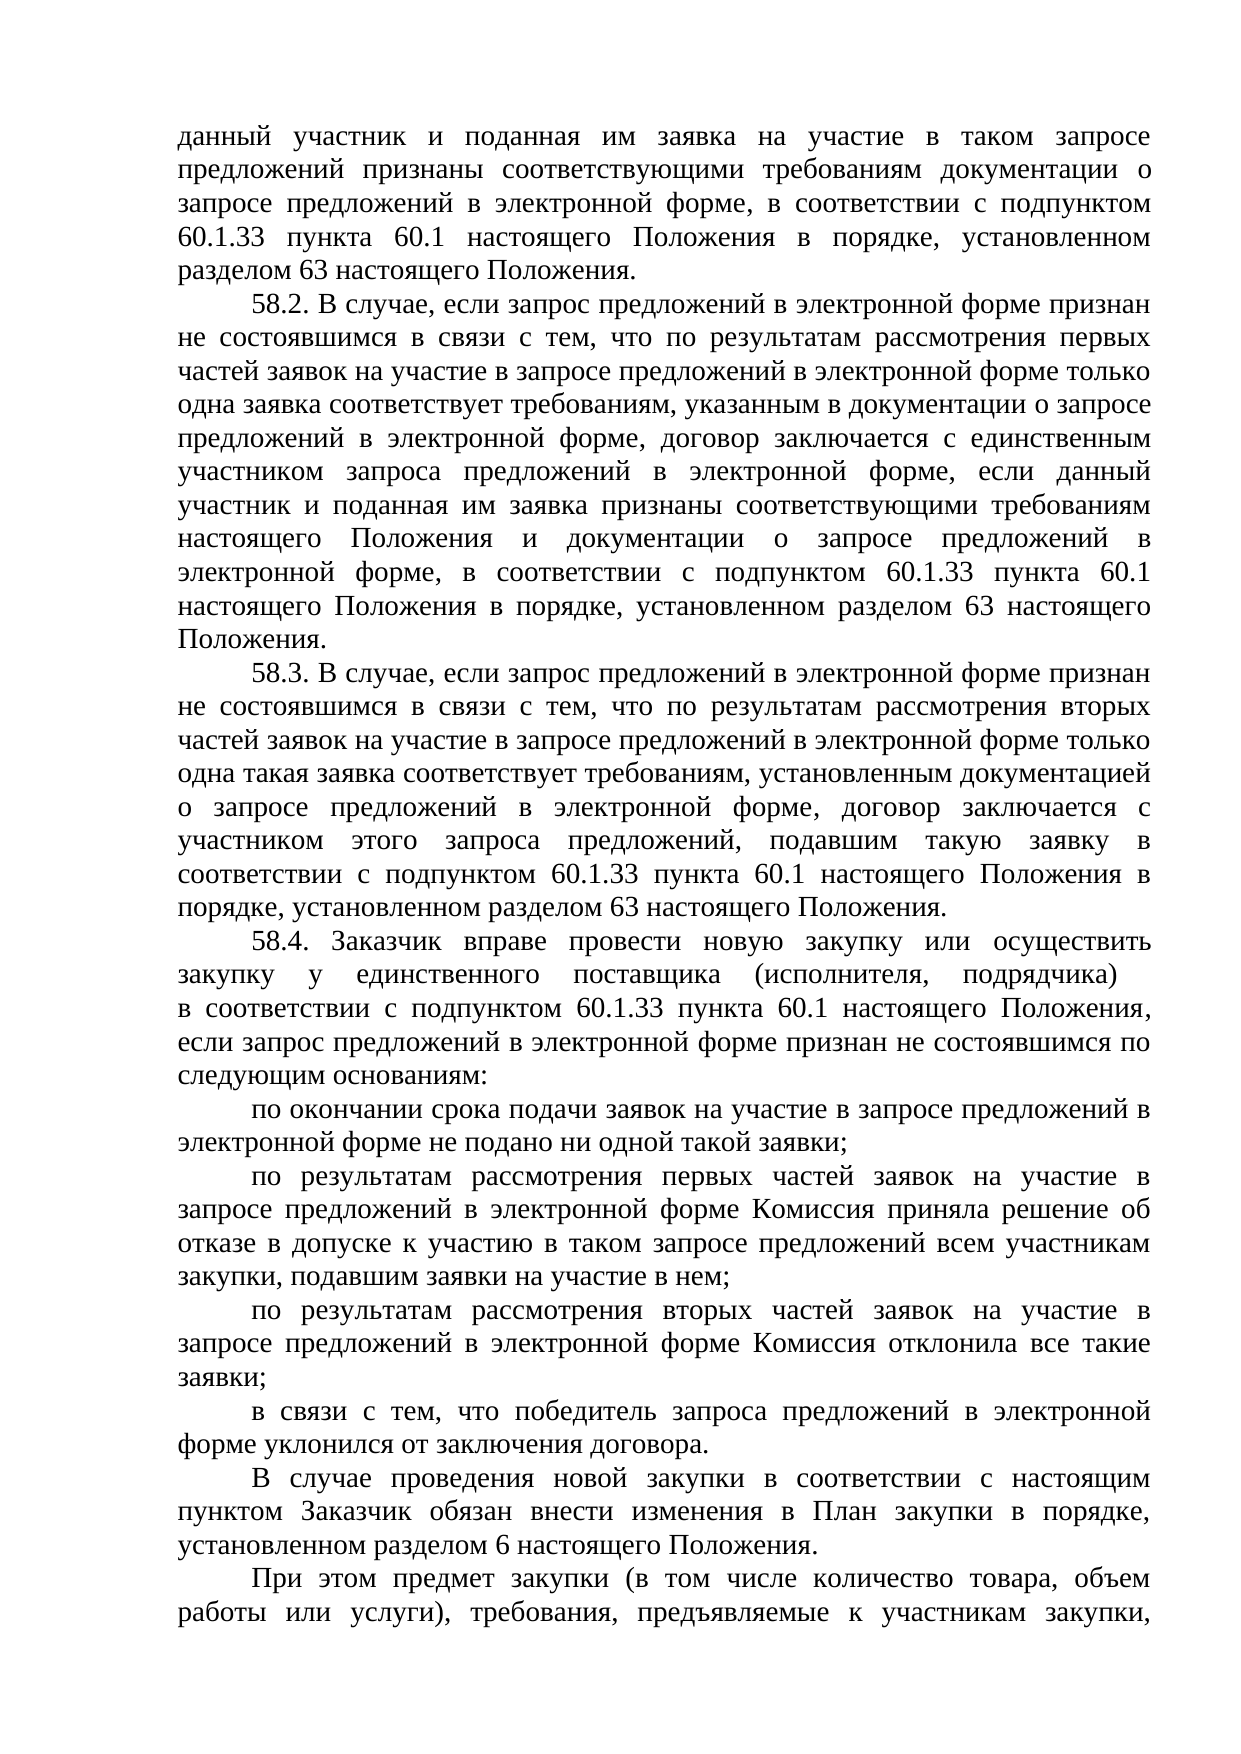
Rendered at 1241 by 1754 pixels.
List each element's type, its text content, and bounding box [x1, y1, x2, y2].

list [177, 118, 1152, 286]
list по результатам рассмотрения первых частей заявок на участие в запросе предложений в электронной форме Комиссия приняла решение об отказе в допуске к участию в таком запросе предложений всем участникам закупки, подавшим заявки на участие в нем; [177, 1158, 1152, 1292]
list В случае проведения новой закупки в соответствии с настоящим пунктом Заказчик обязан внести изменения в План закупки в порядке, установленном разделом 6 настоящего Положения. [177, 1460, 1152, 1560]
list в связи с тем, что победитель запроса предложений в электронной форме уклонился от заключения договора. [177, 1393, 1152, 1460]
list 58.2. В случае, если запрос предложений в электронной форме признан не состоявшимся в связи с тем, что по результатам рассмотрения первых частей заявок на участие в запросе предложений в электронной форме только одна заявка соответствует требованиям, указанным в документации о запросе предложений в электронной форме, договор заключается с единственным участником запроса предложений в электронной форме, если данный участник и поданная им заявка признаны соответствующими требованиям настоящего Положения и документации о запросе предложений в электронной форме, в соответствии с подпунктом 60.1.33 пункта 60.1 настоящего Положения в порядке, установленном разделом 63 настоящего Положения. [177, 286, 1152, 655]
list 58.3. В случае, если запрос предложений в электронной форме признан не состоявшимся в связи с тем, что по результатам рассмотрения вторых частей заявок на участие в запросе предложений в электронной форме только одна такая заявка соответствует требованиям, установленным документацией о запросе предложений в электронной форме, договор заключается с участником этого запроса предложений, подавшим такую заявку в соответствии с подпунктом 60.1.33 пункта 60.1 настоящего Положения в порядке, установленном разделом 63 настоящего Положения. [177, 655, 1152, 923]
list по окончании срока подачи заявок на участие в запросе предложений в электронной форме не подано ни одной такой заявки; [177, 1091, 1152, 1158]
list по результатам рассмотрения вторых частей заявок на участие в запросе предложений в электронной форме Комиссия отклонила все такие заявки; [177, 1292, 1152, 1393]
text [177, 1560, 1152, 1627]
list 58.4. Заказчик вправе провести новую закупку или осуществить закупку у единственного поставщика (исполнителя, подрядчика) в соответствии с подпунктом 60.1.33 пункта 60.1 настоящего Положения, если запрос предложений в электронной форме признан не состоявшимся по следующим основаниям: [177, 923, 1152, 1091]
